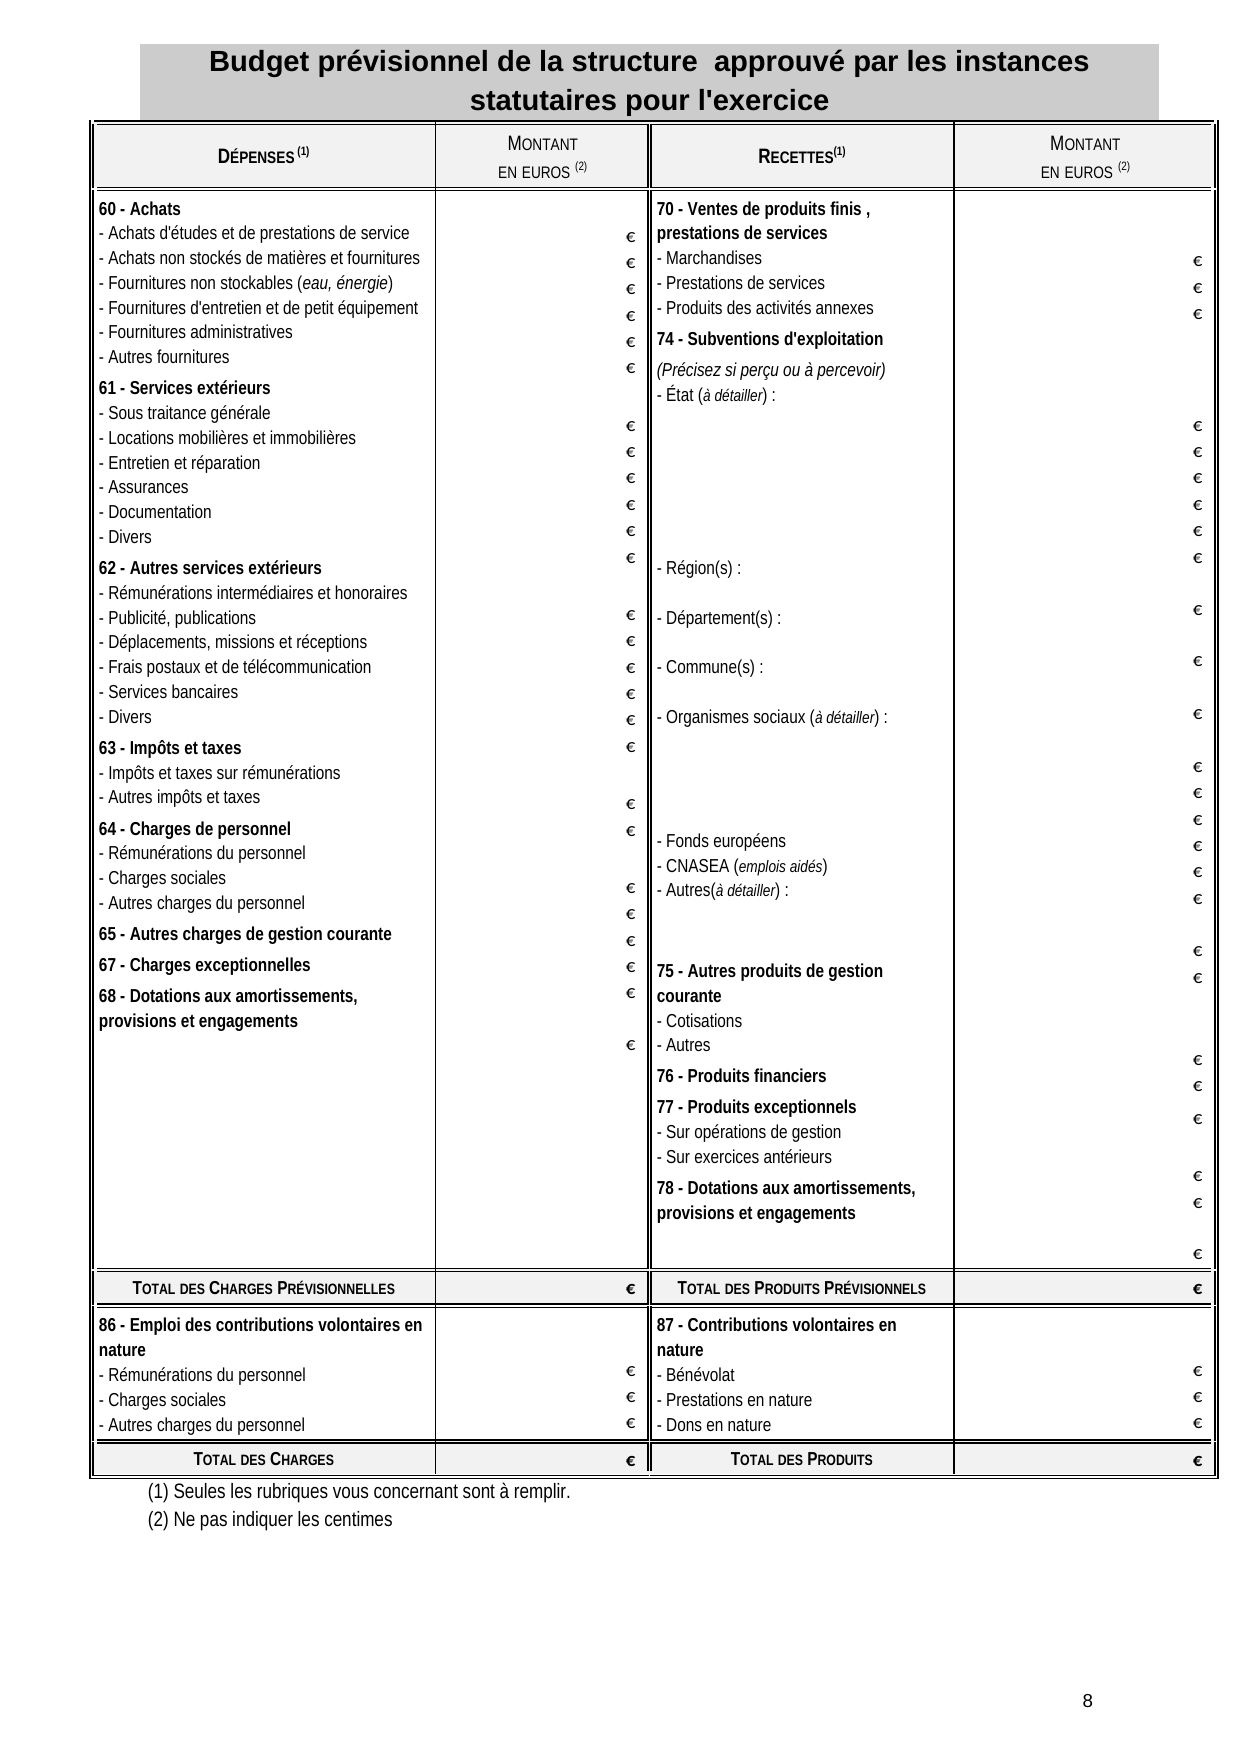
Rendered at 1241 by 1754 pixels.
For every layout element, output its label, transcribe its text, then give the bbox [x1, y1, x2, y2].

table_cell € [436, 1444, 649, 1474]
table_cell Total des Produits [649, 1439, 953, 1474]
table_cell Total des Charges Prévisionnelles [91, 1268, 435, 1303]
table_cell Montant en euros (2) [955, 120, 1216, 187]
table_cell 70 - Ventes de produits finis , prestations de services - Marchandises - Prestations de services - Produits des activités annexes 74 - Subventions d'exploitation (Précisez si perçu ou à percevoir) - État (à détailler) : - Région(s) : - Département(s) : - Commune(s) : - Organismes sociaux (à détailler) : - Fonds européens - CNASEA (emplois aidés) - Autres(à détailler) : 75 - Autres produits de gestion courante - Cotisations - Autres 76 - Produits financiers 77 - Produits exceptionnels - Sur opérations de gestion - Sur exercices antérieurs 78 - Dotations aux amortissements, provisions et engagements [652, 191, 953, 1268]
text (2) Ne pas indiquer les centimes [148, 1507, 1092, 1531]
table_cell € € € [436, 1308, 647, 1439]
table_cell € [436, 1272, 647, 1303]
text (1) Seules les rubriques vous concernant sont à remplir. [148, 1479, 1092, 1503]
table_header Budget prévisionnel de la structure approuvé par les instances statutaires pour l'exercice [140, 44, 1159, 120]
table_cell € [955, 1268, 1216, 1303]
table_cell € [955, 1439, 1216, 1474]
table_cell Recettes(1) [652, 125, 953, 187]
table_cell Total des Produits Prévisionnels [652, 1272, 953, 1303]
table_cell Dépenses (1) [91, 120, 435, 187]
table_cell € € € € € € € € € € € € € € € € € € € € € € € € € € [955, 187, 1216, 1268]
table_cell 86 - Emploi des contributions volontaires en nature - Rémunérations du personnel - Charges sociales - Autres charges du personnel [91, 1303, 435, 1439]
table_cell Total des Charges [91, 1439, 435, 1474]
table_cell € € € [955, 1303, 1216, 1439]
table_cell 87 - Contributions volontaires en nature - Bénévolat - Prestations en nature - Dons en nature [652, 1308, 953, 1439]
table_cell € € € € € € € € € € € € € € € € € € € € € € € € € € [436, 191, 647, 1268]
table_cell 60 - Achats - Achats d'études et de prestations de service - Achats non stockés de matières et fournitures - Fournitures non stockables (eau, énergie) - Fournitures d'entretien et de petit équipement - Fournitures administratives - Autres fournitures 61 - Services extérieurs - Sous traitance générale - Locations mobilières et immobilières - Entretien et réparation - Assurances - Documentation - Divers 62 - Autres services extérieurs - Rémunérations intermédiaires et honoraires - Publicité, publications - Déplacements, missions et réceptions - Frais postaux et de télécommunication - Services bancaires - Divers 63 - Impôts et taxes - Impôts et taxes sur rémunérations - Autres impôts et taxes 64 - Charges de personnel - Rémunérations du personnel - Charges sociales - Autres charges du personnel 65 - Autres charges de gestion courante 67 - Charges exceptionnelles 68 - Dotations aux amortissements, provisions et engagements [91, 187, 435, 1268]
table_cell Montant en euros (2) [436, 125, 647, 187]
